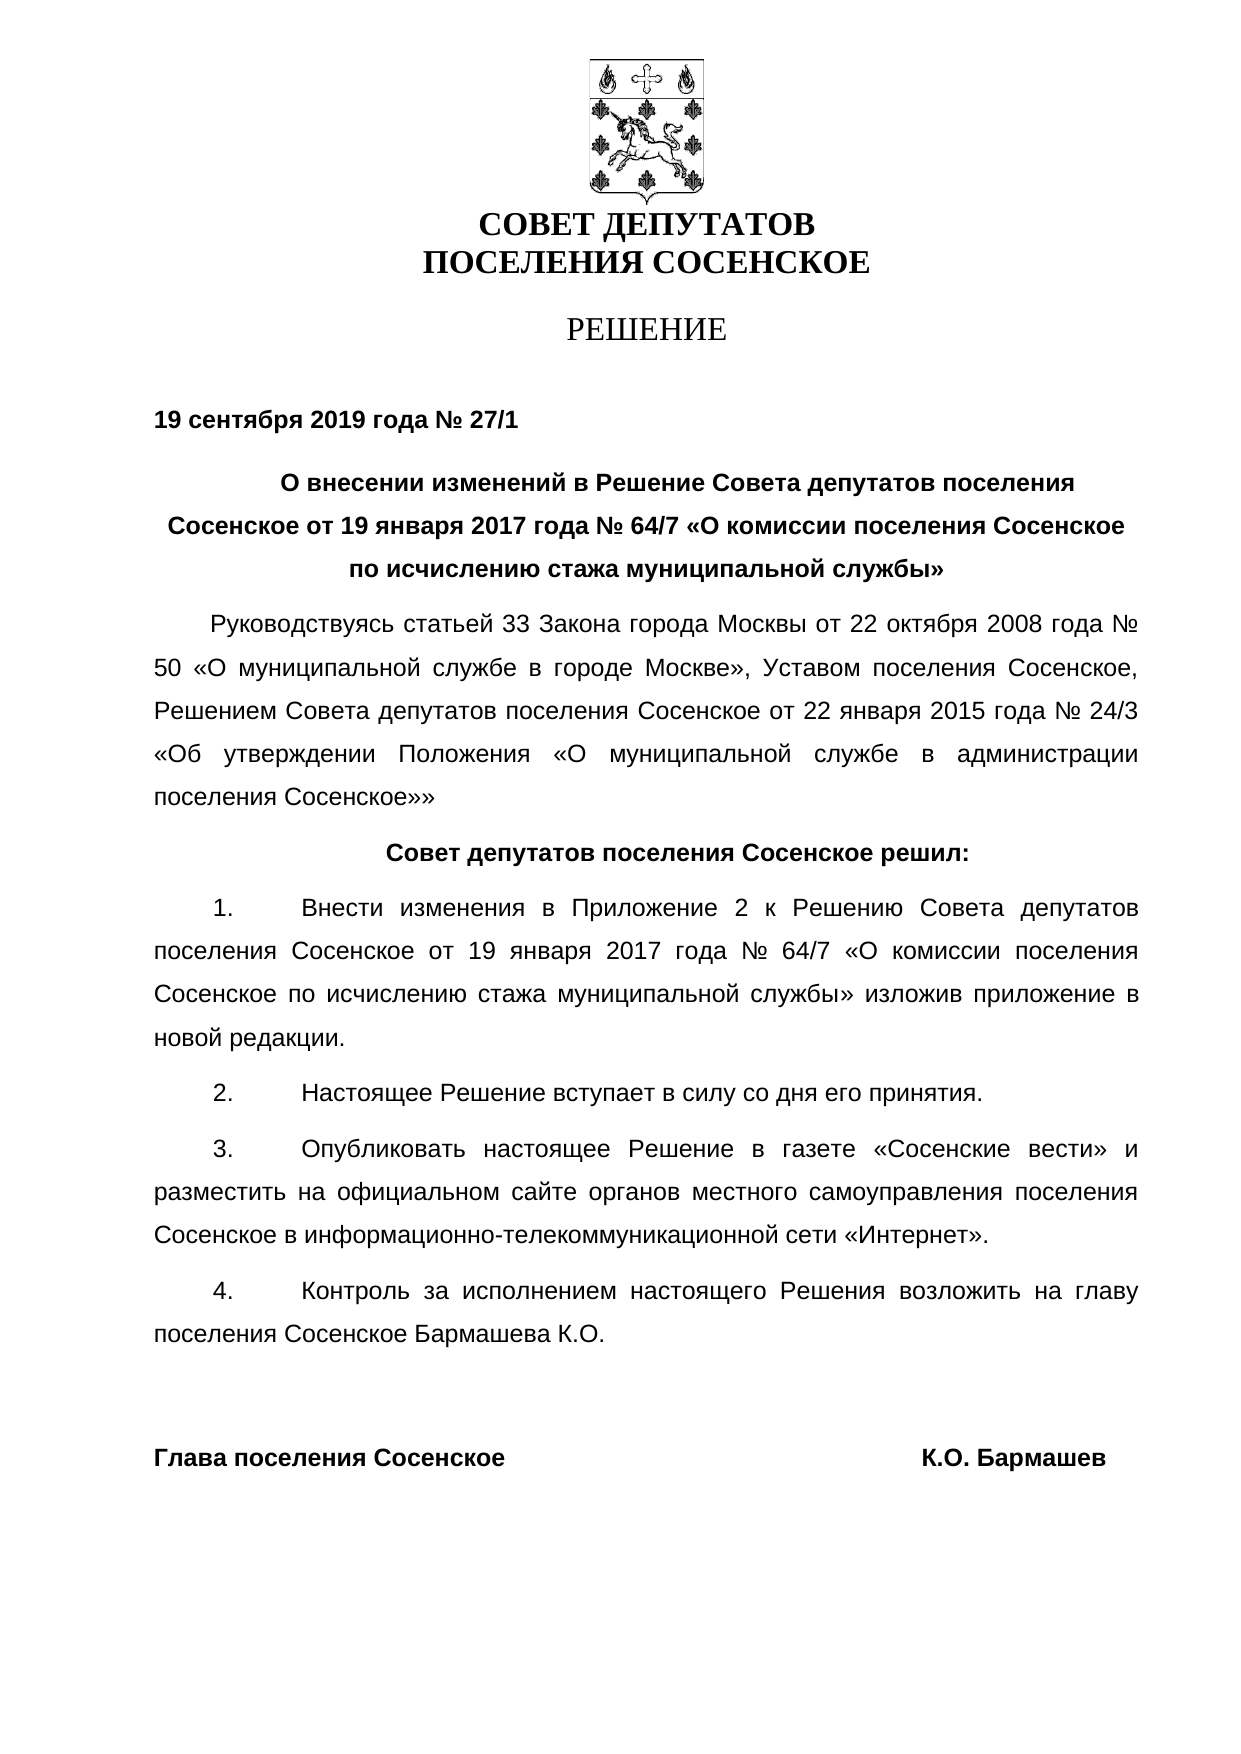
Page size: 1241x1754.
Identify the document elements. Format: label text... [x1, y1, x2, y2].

text РЕШЕНИЕ [153, 309, 1140, 347]
text Руководствуясь статьей 33 Закона города Москвы от 22 октября 2008 года № 50 «О муниципальной службе в городе Москве», Уставом поселения Сосенское, Решением Совета депутатов поселения Сосенское от 22 января 2015 года № 24/3 «Об утверждении Положения «О муниципальной службе в администрации поселения Сосенское»» [153, 609, 1140, 811]
list Контроль за исполнением настоящего Решения возложить на главу поселения Сосенское Бармашева К.О. [153, 1276, 1140, 1348]
list Настоящее Решение вступает в силу со дня его принятия. [153, 1078, 1140, 1107]
text 19 сентября 2019 года № 27/1 [153, 405, 1140, 434]
text Глава поселения Сосенское К.О. Бармашев [153, 1443, 1140, 1471]
text О внесении изменений в Решение Совета депутатов поселения Сосенское от 19 января 2017 года № 64/7 «О комиссии поселения Сосенское по исчислению стажа муниципальной службы» [153, 468, 1140, 583]
list Опубликовать настоящее Решение в газете «Сосенские вести» и разместить на официальном сайте органов местного самоуправления поселения Сосенское в информационно-телекоммуникационной сети «Интернет». [153, 1134, 1140, 1249]
text ПОСЕЛЕНИЯ СОСЕНСКОЕ [153, 243, 1140, 281]
list Внести изменения в Приложение 2 к Решению Совета депутатов поселения Сосенское от 19 января 2017 года № 64/7 «О комиссии поселения Сосенское по исчислению стажа муниципальной службы» изложив приложение в новой редакции. [153, 893, 1140, 1051]
text Совет депутатов поселения Сосенское решил: [153, 838, 1140, 866]
text СОВЕТ ДЕПУТАТОВ [153, 204, 1140, 243]
